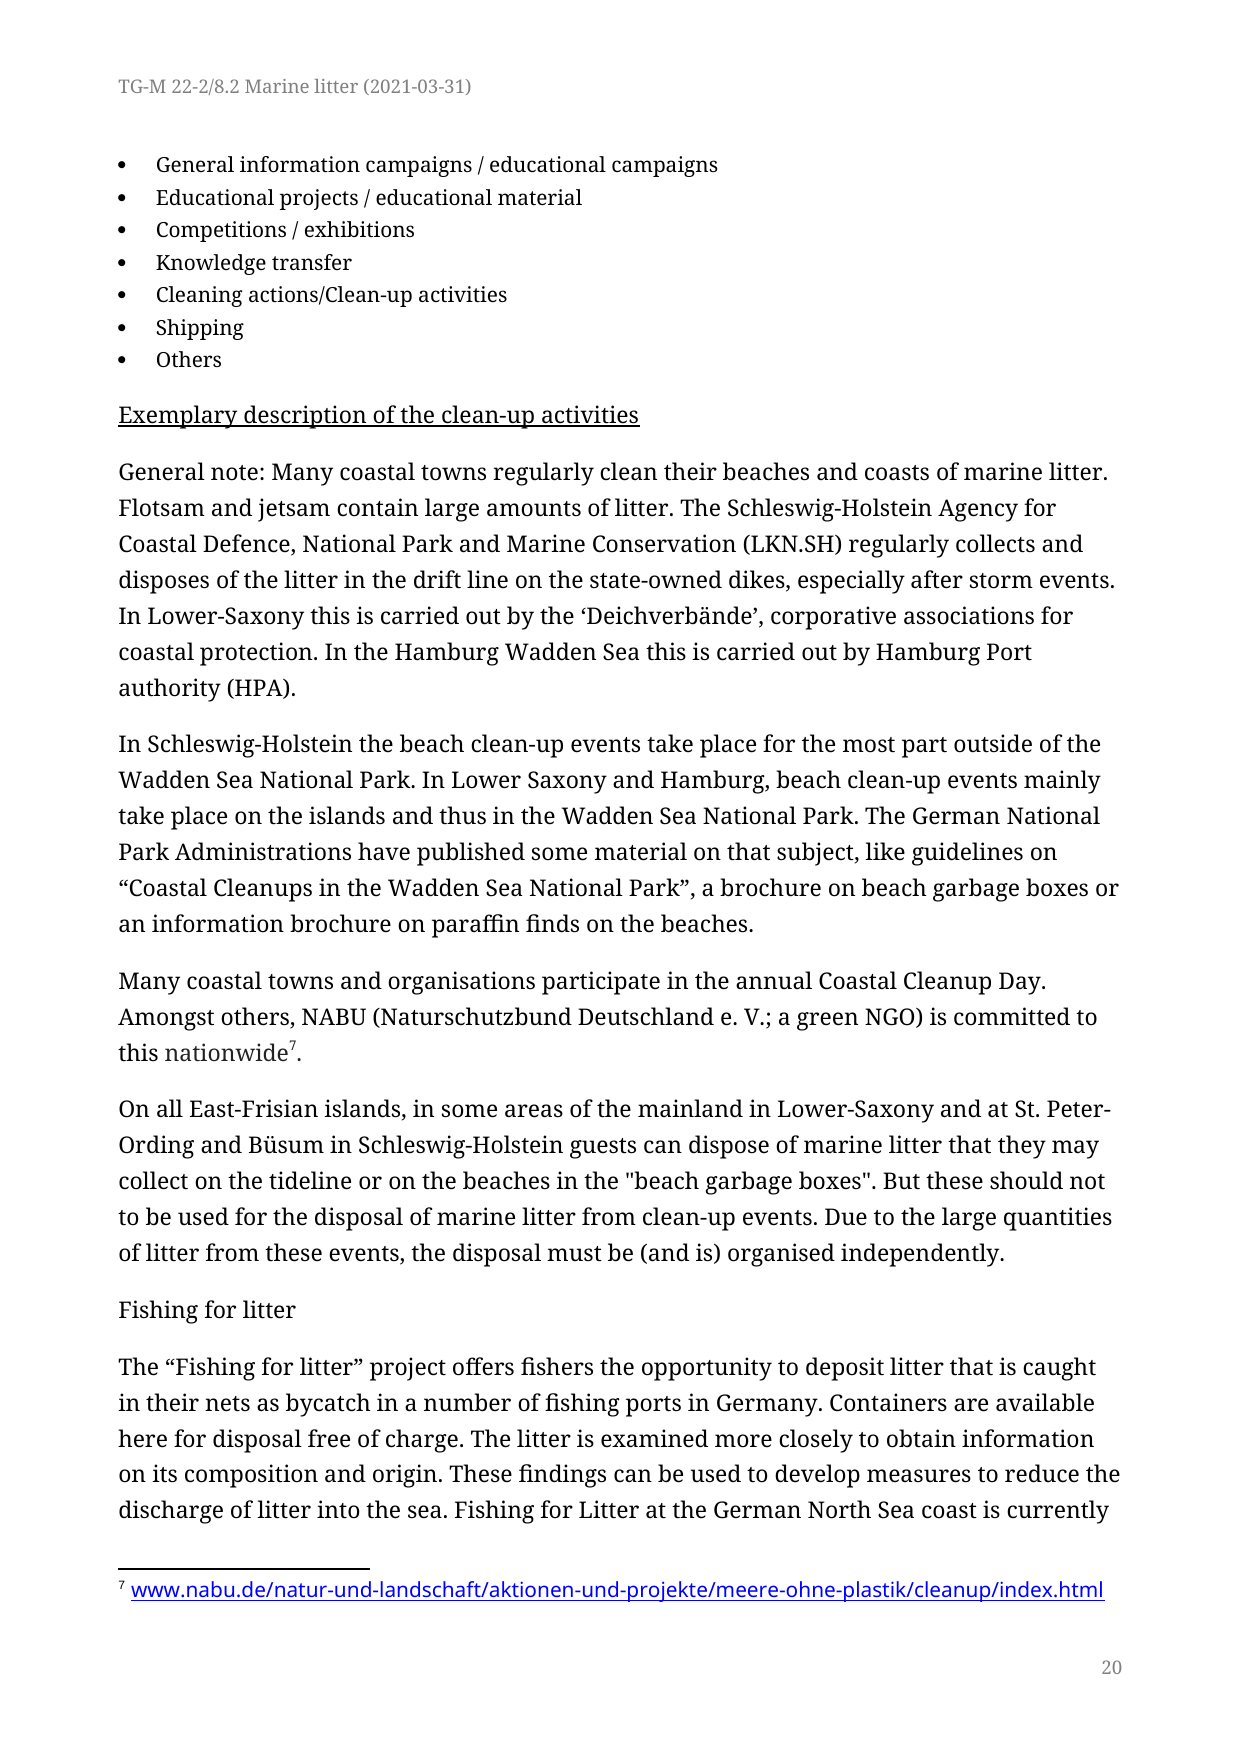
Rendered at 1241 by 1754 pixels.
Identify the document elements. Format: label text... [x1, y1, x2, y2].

list General information campaigns / educational campaigns [118, 150, 1122, 178]
text General note: Many coastal towns regularly clean their beaches and coasts of marine litter. Flotsam and jetsam contain large amounts of litter. The Schleswig-Holstein Agency for Coastal Defence, National Park and Marine Conservation (LKN.SH) regularly collects and disposes of the litter in the drift line on the state-owned dikes, especially after storm events. In Lower-Saxony this is carried out by the ‘Deichverbände’, corporative associations for coastal protection. In the Hamburg Wadden Sea this is carried out by Hamburg Port authority (HPA). [118, 456, 1122, 703]
list Shipping [118, 313, 1122, 341]
text On all East-Frisian islands, in some areas of the mainland in Lower-Saxony and at St. Peter-Ording and Büsum in Schleswig-Holstein guests can dispose of marine litter that they may collect on the tideline or on the beaches in the "beach garbage boxes". But these should not to be used for the disposal of marine litter from clean-up events. Due to the large quantities of litter from these events, the disposal must be (and is) organised independently. [118, 1093, 1122, 1268]
text Fishing for litter [118, 1294, 1122, 1325]
list Educational projects / educational material [118, 183, 1122, 211]
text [118, 1351, 1122, 1526]
list Cleaning actions/Clean-up activities [118, 280, 1122, 309]
text Many coastal towns and organisations participate in the annual Coastal Cleanup Day. Amongst others, NABU (Naturschutzbund Deutschland e. V.; a green NGO) is committed to this nationwide. [118, 965, 1122, 1068]
list Knowledge transfer [118, 248, 1122, 276]
list Competitions / exhibitions [118, 215, 1122, 244]
list Others [118, 346, 1122, 374]
text Exemplary description of the clean-up activities [118, 399, 1122, 430]
text In Schleswig-Holstein the beach clean-up events take place for the most part outside of the Wadden Sea National Park. In Lower Saxony and Hamburg, beach clean-up events mainly take place on the islands and thus in the Wadden Sea National Park. The German National Park Administrations have published some material on that subject, like guidelines on “Coastal Cleanups in the Wadden Sea National Park”, a brochure on beach garbage boxes or an information brochure on paraffin finds on the beaches. [118, 728, 1122, 939]
